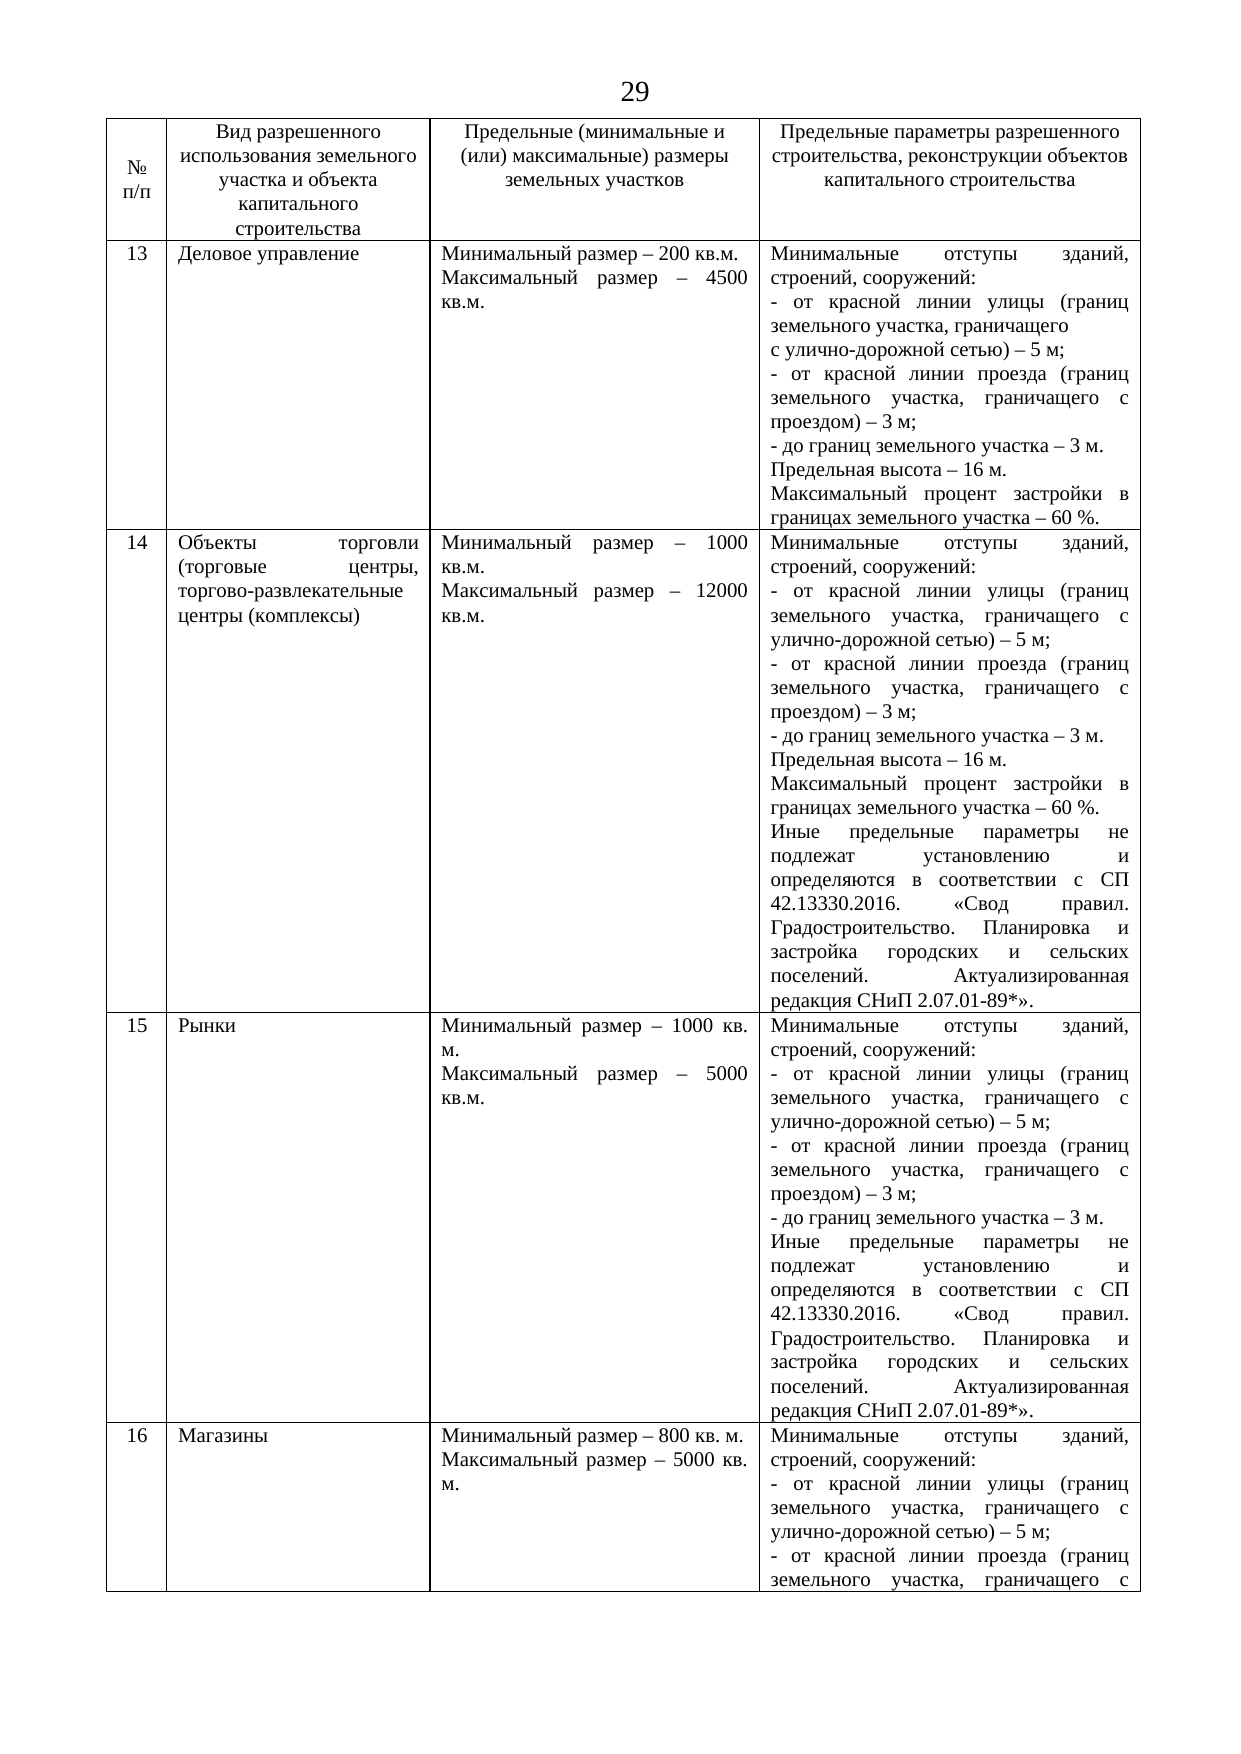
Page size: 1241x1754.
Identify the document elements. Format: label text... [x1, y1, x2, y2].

table_cell Минимальный размер – 1000 кв. м. Максимальный размер – 5000 кв.м. [431, 1013, 759, 1422]
table_header № п/п [107, 119, 166, 239]
table_cell Минимальные отступы зданий, строений, сооружений: - от красной линии улицы (границ земельного участка, граничащего с улично-дорожной сетью) – 5 м; - от красной линии проезда (границ земельного участка, граничащего с проездом) – ; - до границ земельного участка – 3 м. Иные предельные параметры не подлежат установлению и определяются в соответствии с СП 42.13330.2016. «Свод правил. Градостроительство. Планировка и застройка городских и сельских поселений. Актуализированная редакция СНиП 2.07.01-89*». [760, 1013, 1140, 1422]
table_cell Магазины [167, 1423, 429, 1591]
table_cell 16 [107, 1423, 166, 1591]
table_cell Минимальный размер – 200 кв.м. Максимальный размер – 4500 кв.м. [431, 241, 759, 529]
table_header Предельные параметры разрешенного строительства, реконструкции объектов капитального строительства [760, 119, 1140, 239]
table_cell 13 [107, 241, 166, 529]
table_cell Минимальный размер – 800 кв. м. Максимальный размер – 5000 кв. м. [431, 1423, 759, 1591]
table_cell Минимальные отступы зданий, строений, сооружений: - от красной линии улицы (границ земельного участка, граничащего с улично-дорожной сетью) – 5 м; - от красной линии проезда (границ земельного участка, граничащего с проездом) – ; - до границ земельного участка – 3 м. Предельная высота – 16 м. Максимальный процент застройки в границах земельного участка – 60 %. Иные предельные параметры не подлежат установлению и определяются в соответствии с СП 42.13330.2016. «Свод правил. Градостроительство. Планировка и застройка городских и сельских поселений. Актуализированная редакция СНиП 2.07.01-89*». [760, 530, 1140, 1012]
table_cell Минимальный размер – 1000 кв.м. Максимальный размер – 12000 кв.м. [431, 530, 759, 1012]
table_cell 15 [107, 1013, 166, 1422]
table_cell Деловое управление [167, 241, 429, 529]
table_cell Объекты торговли (торговые центры, торгово-развлекательные центры (комплексы) [167, 530, 429, 1012]
table_cell 14 [107, 530, 166, 1012]
table_cell Рынки [167, 1013, 429, 1422]
table_header Вид разрешенного использования земельного участка и объекта капитального строительства [167, 119, 429, 239]
table_header Предельные (минимальные и (или) максимальные) размеры земельных участков [431, 119, 759, 239]
